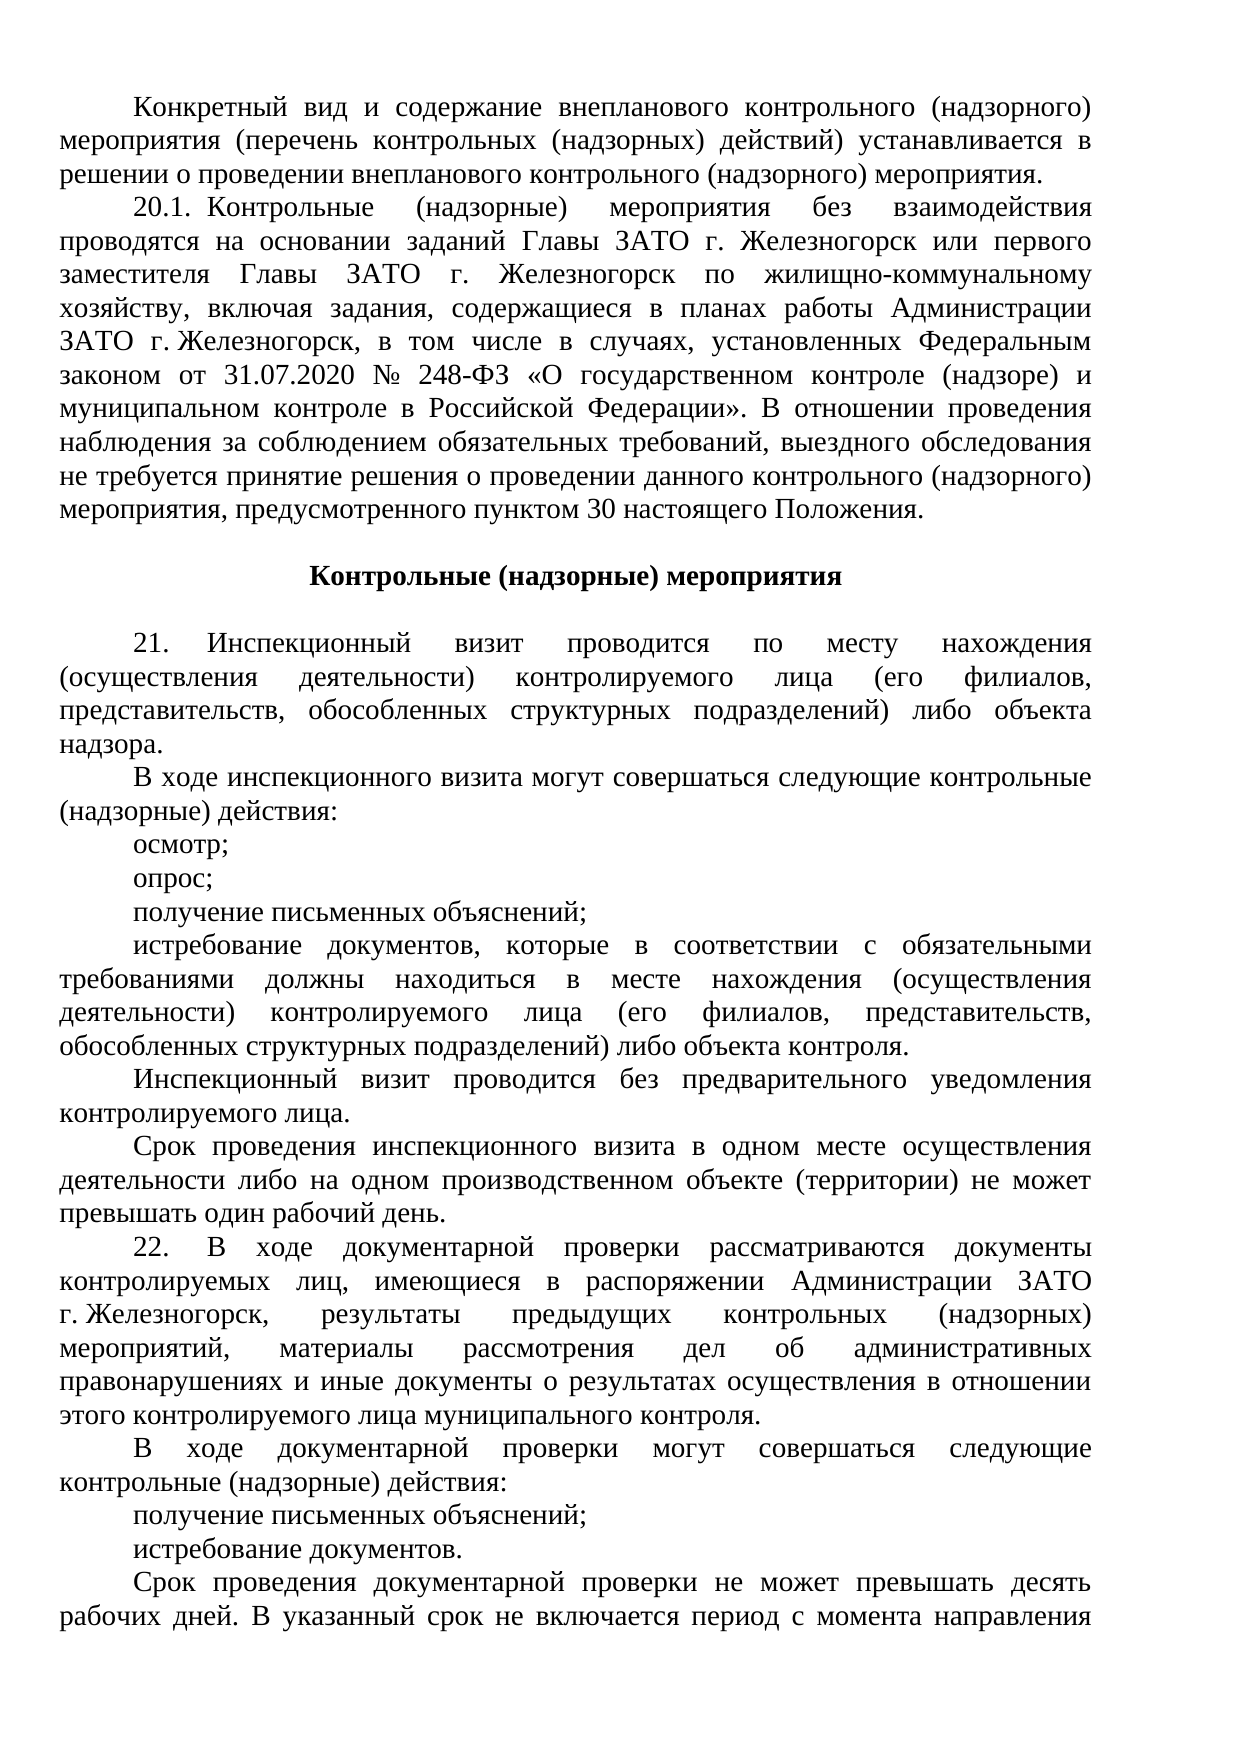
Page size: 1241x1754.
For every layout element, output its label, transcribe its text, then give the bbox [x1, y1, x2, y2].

text 21. Инспекционный визит проводится по месту нахождения (осуществления деятельности) контролируемого лица (его филиалов, представительств, обособленных структурных подразделений) либо объекта надзора. [59, 625, 1092, 759]
text истребование документов, которые в соответствии с обязательными требованиями должны находиться в месте нахождения (осуществления деятельности) контролируемого лица (его филиалов, представительств, обособленных структурных подразделений) либо объекта контроля. [59, 927, 1092, 1061]
text В ходе инспекционного визита могут совершаться следующие контрольные (надзорные) действия: [59, 759, 1092, 827]
text Инспекционный визит проводится без предварительного уведомления контролируемого лица. [59, 1061, 1092, 1128]
text осмотр; [59, 827, 1092, 860]
text 20.1. Контрольные (надзорные) мероприятия без взаимодействия проводятся на основании заданий Главы ЗАТО г. Железногорск или первого заместителя Главы ЗАТО г. Железногорск по жилищно-коммунальному хозяйству, включая задания, содержащиеся в планах работы Администрации ЗАТО г. Железногорск, в том числе в случаях, установленных Федеральным законом от 31.07.2020 № 248-ФЗ «О государственном контроле (надзоре) и муниципальном контроле в Российской Федерации». В отношении проведения наблюдения за соблюдением обязательных требований, выездного обследования не требуется принятие решения о проведении данного контрольного (надзорного) мероприятия, предусмотренного пунктом 30 настоящего Положения. [59, 189, 1092, 525]
text В ходе документарной проверки могут совершаться следующие контрольные (надзорные) действия: [59, 1430, 1092, 1497]
text получение письменных объяснений; [59, 894, 1092, 927]
text получение письменных объяснений; [59, 1497, 1092, 1531]
text истребование документов. [59, 1531, 1092, 1564]
text Конкретный вид и содержание внепланового контрольного (надзорного) мероприятия (перечень контрольных (надзорных) действий) устанавливается в решении о проведении внепланового контрольного (надзорного) мероприятия. [59, 89, 1092, 189]
text Срок проведения инспекционного визита в одном месте осуществления деятельности либо на одном производственном объекте (территории) не может превышать один рабочий день. [59, 1128, 1092, 1229]
text 22. В ходе документарной проверки рассматриваются документы контролируемых лиц, имеющиеся в распоряжении Администрации ЗАТО г. Железногорск, результаты предыдущих контрольных (надзорных) мероприятий, материалы рассмотрения дел об административных правонарушениях и иные документы о результатах осуществления в отношении этого контролируемого лица муниципального контроля. [59, 1229, 1092, 1430]
text Контрольные (надзорные) мероприятия [59, 558, 1092, 592]
text опрос; [59, 860, 1092, 894]
